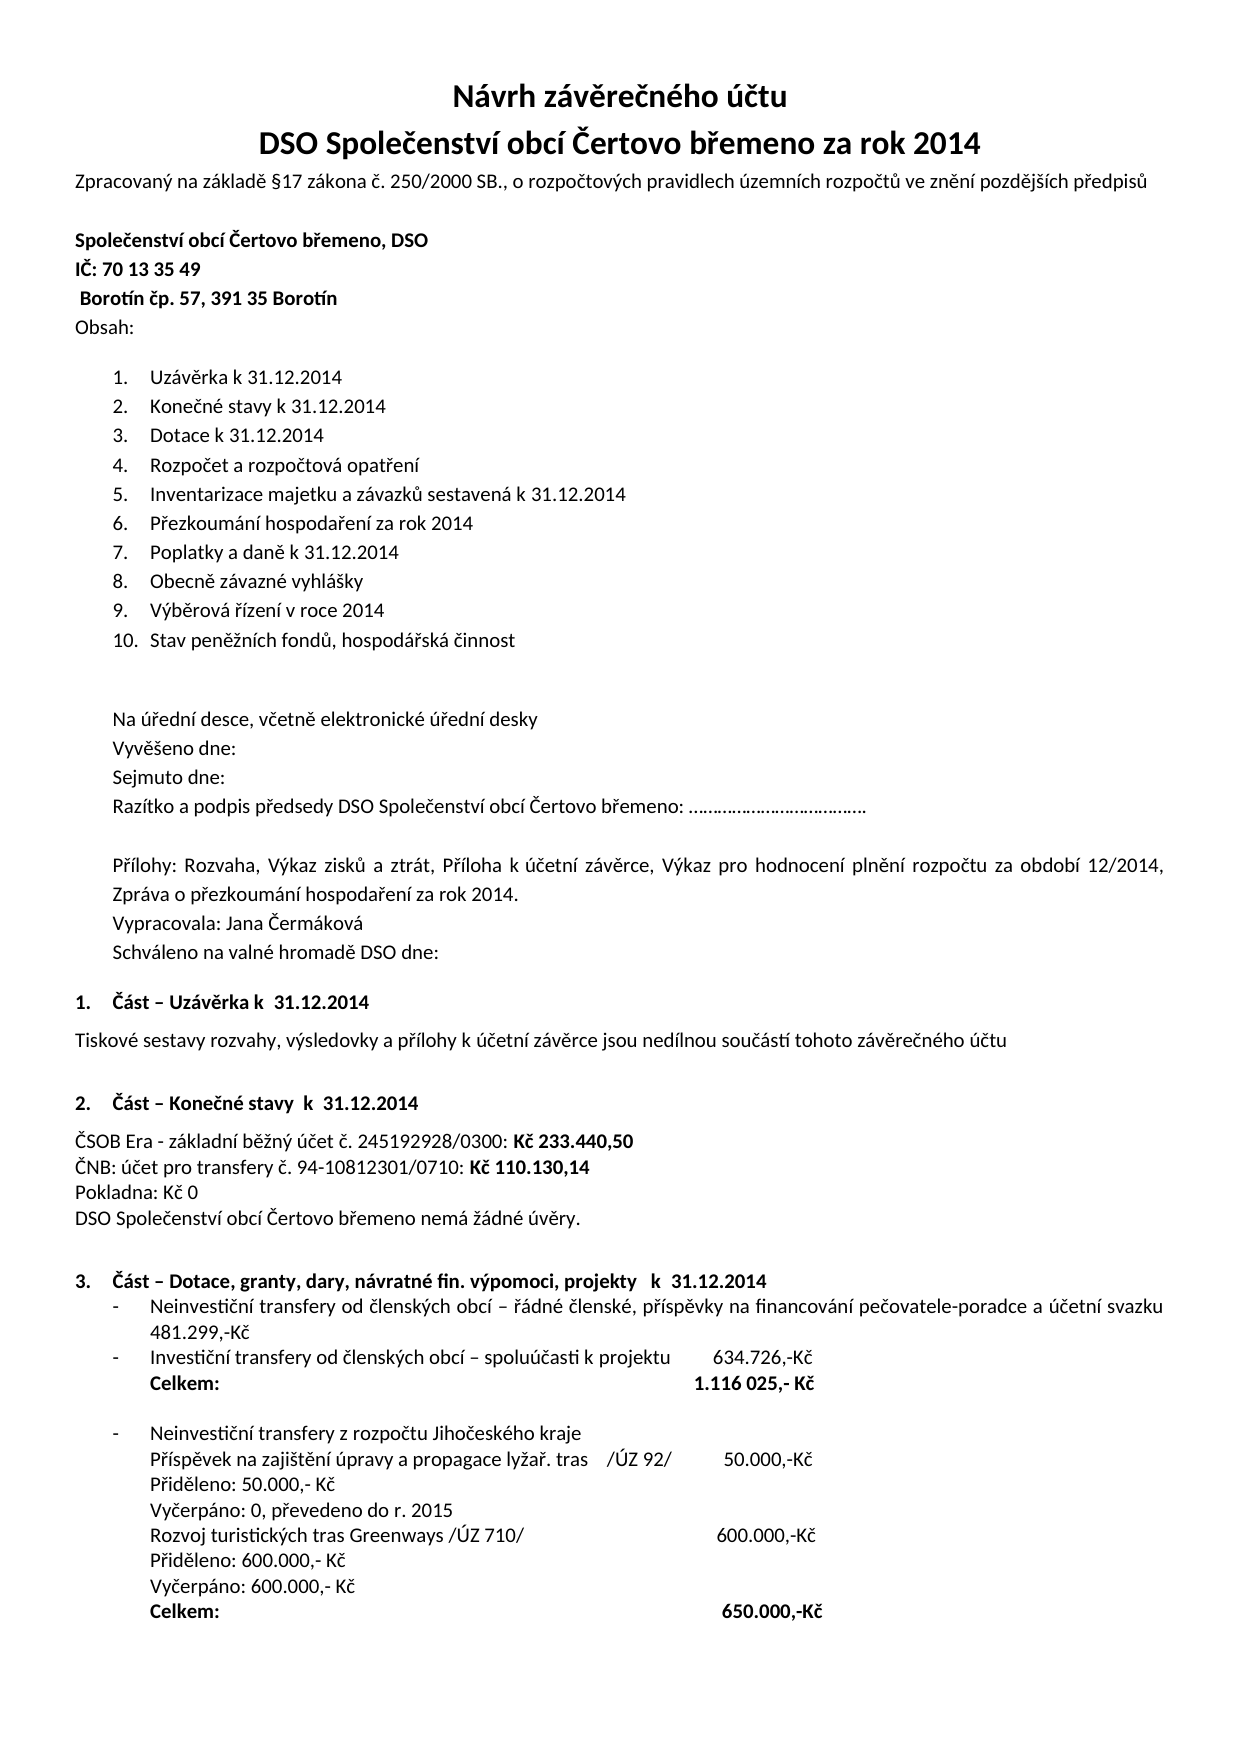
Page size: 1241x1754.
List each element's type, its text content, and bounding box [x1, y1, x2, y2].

list Neinvestiční transfery z rozpočtu Jihočeského kraje [112, 1421, 1165, 1446]
text Pokladna: Kč 0 [75, 1179, 1165, 1205]
list Část – Konečné stavy k 31.12.2014 [75, 1091, 1165, 1116]
list Přiděleno: 600.000,- Kč [150, 1548, 1165, 1573]
list Rozpočet a rozpočtová opatření [112, 452, 1165, 477]
text IČ: 70 13 35 49 [75, 256, 1165, 281]
list Část – Uzávěrka k 31.12.2014 [75, 989, 1165, 1015]
list Výběrová řízení v roce 2014 [112, 598, 1165, 623]
list Inventarizace majetku a závazků sestavená k 31.12.2014 [112, 481, 1165, 506]
text Obsah: [75, 314, 1165, 340]
text Borotín čp. 57, 391 35 Borotín [75, 285, 1165, 311]
text Vyvěšeno dne: [112, 735, 1165, 761]
text Na úřední desce, včetně elektronické úřední desky [112, 706, 1165, 731]
text ČSOB Era - základní běžný účet č. 245192928/0300: Kč 233.440,50 [75, 1128, 1165, 1154]
text Vypracovala: Jana Čermáková [112, 910, 1165, 936]
list Dotace k 31.12.2014 [112, 423, 1165, 448]
text Schváleno na valné hromadě DSO dne: [112, 939, 1165, 965]
list Přiděleno: 50.000,- Kč [150, 1471, 1165, 1497]
list Celkem: 1.116 025,- Kč [150, 1370, 1165, 1395]
list Uzávěrka k 31.12.2014 [112, 364, 1165, 390]
list Vyčerpáno: 0, převedeno do r. 2015 [150, 1497, 1165, 1522]
list Příspěvek na zajištění úpravy a propagace lyžař. tras /ÚZ 92/ 50.000,-Kč [150, 1446, 1165, 1471]
text Přílohy: Rozvaha, Výkaz zisků a ztrát, Příloha k účetní závěrce, Výkaz pro hodnocení plnění rozpočtu za období 12/2014, Zpráva o přezkoumání hospodaření za rok 2014. [112, 852, 1165, 906]
list Část – Dotace, granty, dary, návratné fin. výpomoci, projekty k 31.12.2014 [75, 1268, 1165, 1293]
list Přezkoumání hospodaření za rok 2014 [112, 510, 1165, 536]
text Tiskové sestavy rozvahy, výsledovky a přílohy k účetní závěrce jsou nedílnou součástí tohoto závěrečného účtu [75, 1027, 1165, 1053]
text Sejmuto dne: [112, 764, 1165, 790]
list Investiční transfery od členských obcí – spoluúčasti k projektu 634.726,-Kč [112, 1344, 1165, 1370]
text DSO Společenství obcí Čertovo břemeno za rok 2014 [75, 122, 1165, 162]
text Společenství obcí Čertovo břemeno, DSO [75, 227, 1165, 252]
list Celkem: 650.000,-Kč [150, 1598, 1165, 1624]
list Konečné stavy k 31.12.2014 [112, 393, 1165, 419]
text Návrh závěrečného účtu [75, 75, 1165, 116]
list Poplatky a daně k 31.12.2014 [112, 539, 1165, 565]
text DSO Společenství obcí Čertovo břemeno nemá žádné úvěry. [75, 1205, 1165, 1230]
list Obecně závazné vyhlášky [112, 568, 1165, 594]
text ČNB: účet pro transfery č. 94-10812301/0710: Kč 110.130,14 [75, 1154, 1165, 1179]
list Stav peněžních fondů, hospodářská činnost [112, 627, 1165, 652]
list Rozvoj turistických tras Greenways /ÚZ 710/ 600.000,-Kč [150, 1522, 1165, 1548]
list Vyčerpáno: 600.000,- Kč [150, 1573, 1165, 1598]
list Neinvestiční transfery od členských obcí – řádné členské, příspěvky na financování pečovatele-poradce a účetní svazku 481.299,-Kč [112, 1293, 1165, 1344]
text Razítko a podpis předsedy DSO Společenství obcí Čertovo břemeno: ………………………………. [112, 793, 1165, 819]
text Zpracovaný na základě §17 zákona č. 250/2000 SB., o rozpočtových pravidlech územních rozpočtů ve znění pozdějších předpisů [75, 168, 1165, 194]
